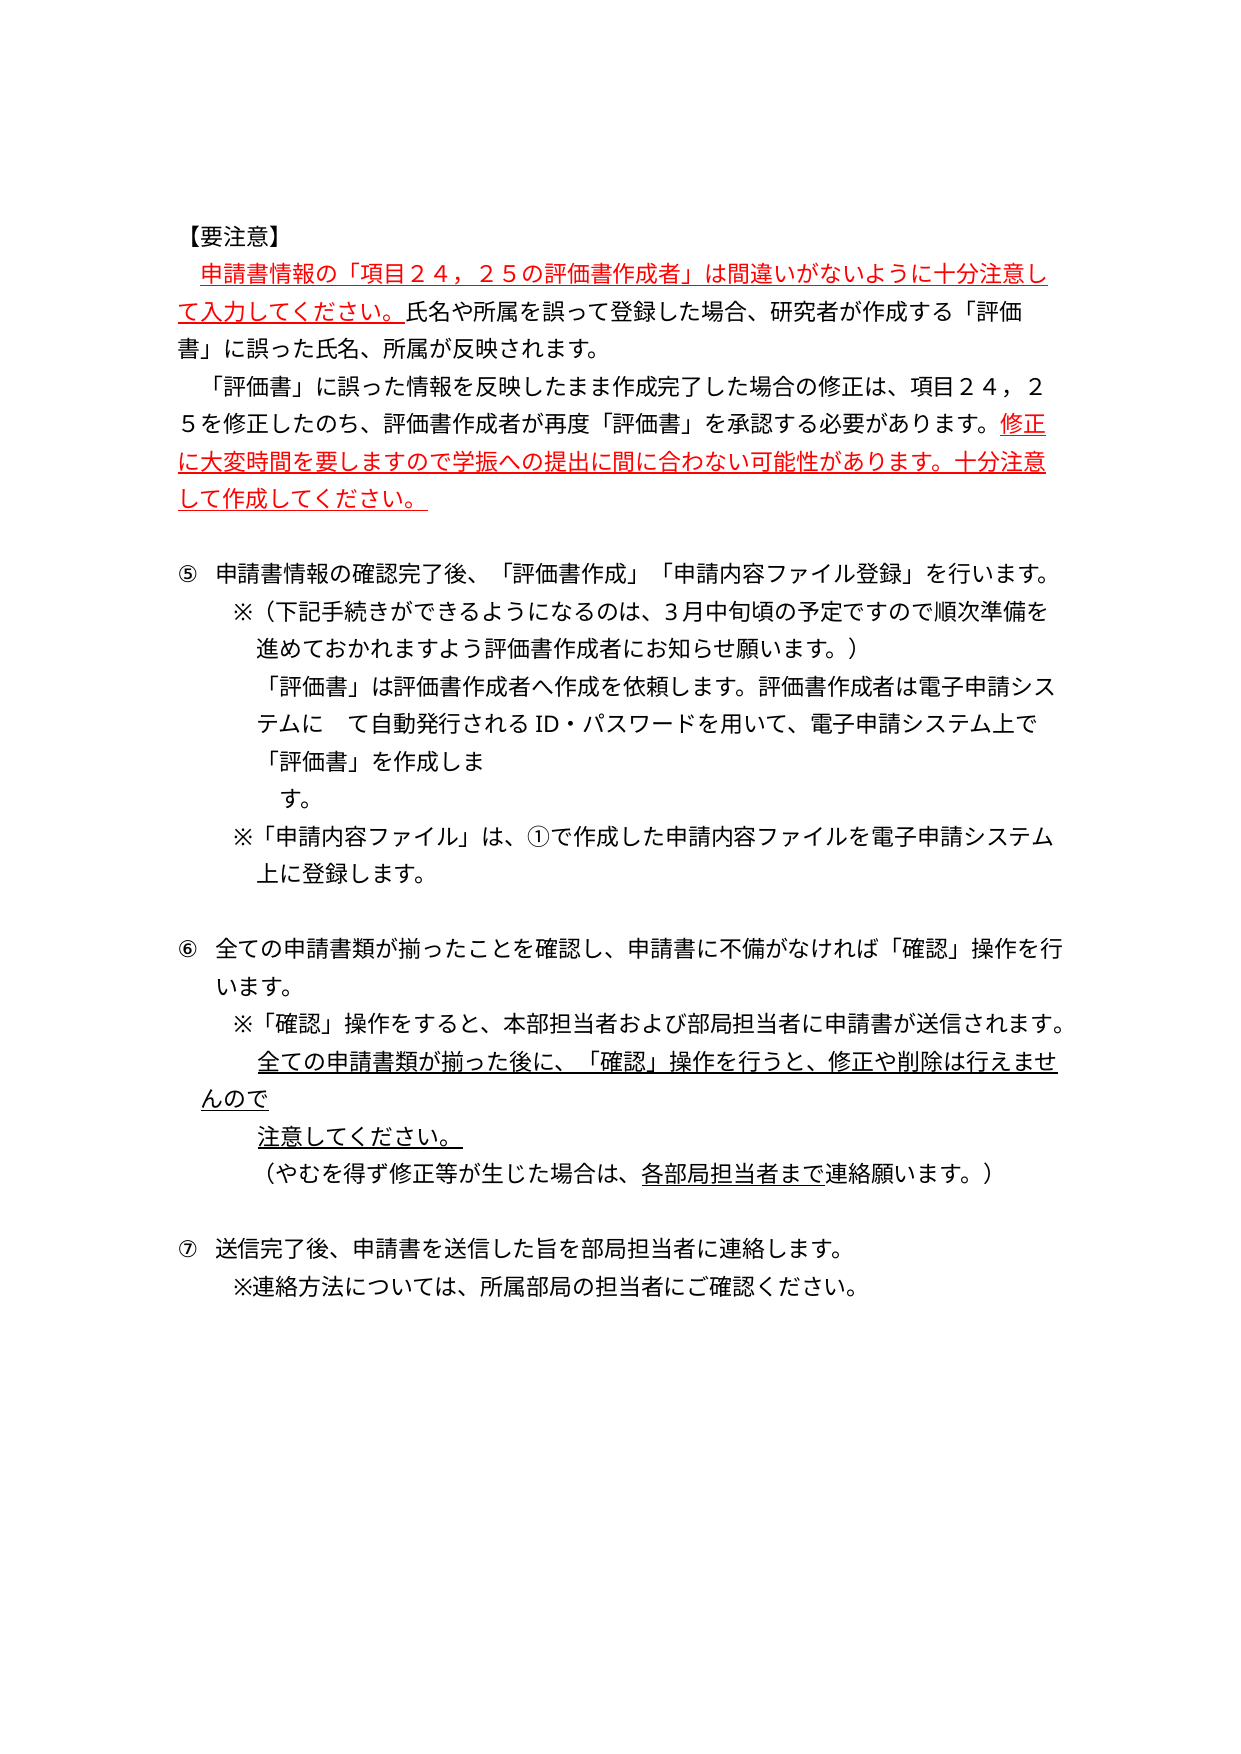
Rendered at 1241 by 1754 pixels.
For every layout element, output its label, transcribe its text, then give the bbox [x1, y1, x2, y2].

text す。 [233, 779, 1063, 817]
text 全ての申請書類が揃った後に、「確認」操作を行うと、修正や削除は行えませんので [200, 1042, 1063, 1117]
list 申請書情報の確認完了後、「評価書作成」「申請内容ファイル登録」を行います。 [177, 554, 1063, 592]
text ※連絡方法については、所属部局の担当者にご確認ください。 [177, 1267, 1063, 1304]
text 「評価書」は評価書作成者へ作成を依頼します。評価書作成者は電子申請システムに て自動発行されるID・パスワードを用いて、電子申請システム上で「評価書」を作成しま [256, 667, 1063, 779]
text 【要注意】 [177, 217, 1063, 254]
text （やむを得ず修正等が生じた場合は、各部局担当者まで連絡願います。） [200, 1154, 1063, 1192]
list 送信完了後、申請書を送信した旨を部局担当者に連絡します。 [177, 1229, 1063, 1267]
text 注意してください。 [200, 1117, 1063, 1154]
text ※「確認」操作をすると、本部担当者および部局担当者に申請書が送信されます。 [233, 1004, 1063, 1042]
text ※「申請内容ファイル」は、①で作成した申請内容ファイルを電子申請システム上に登録します。 [233, 817, 1063, 892]
text 申請書情報の「項目２４，２５の評価書作成者」は間違いがないように十分注意して入力してください。氏名や所属を誤って登録した場合、研究者が作成する「評価書」に誤った氏名、所属が反映されます。 [177, 254, 1063, 367]
list 全ての申請書類が揃ったことを確認し、申請書に不備がなければ「確認」操作を行います。 [177, 929, 1063, 1004]
text ※（下記手続きができるようになるのは、3月中旬頃の予定ですので順次準備を進めておかれますよう評価書作成者にお知らせ願います。） [233, 592, 1063, 667]
text 「評価書」に誤った情報を反映したまま作成完了した場合の修正は、項目２４，２５を修正したのち、評価書作成者が再度「評価書」を承認する必要があります。修正に大変時間を要しますので学振への提出に間に合わない可能性があります。十分注意して作成してください。 [177, 367, 1063, 517]
